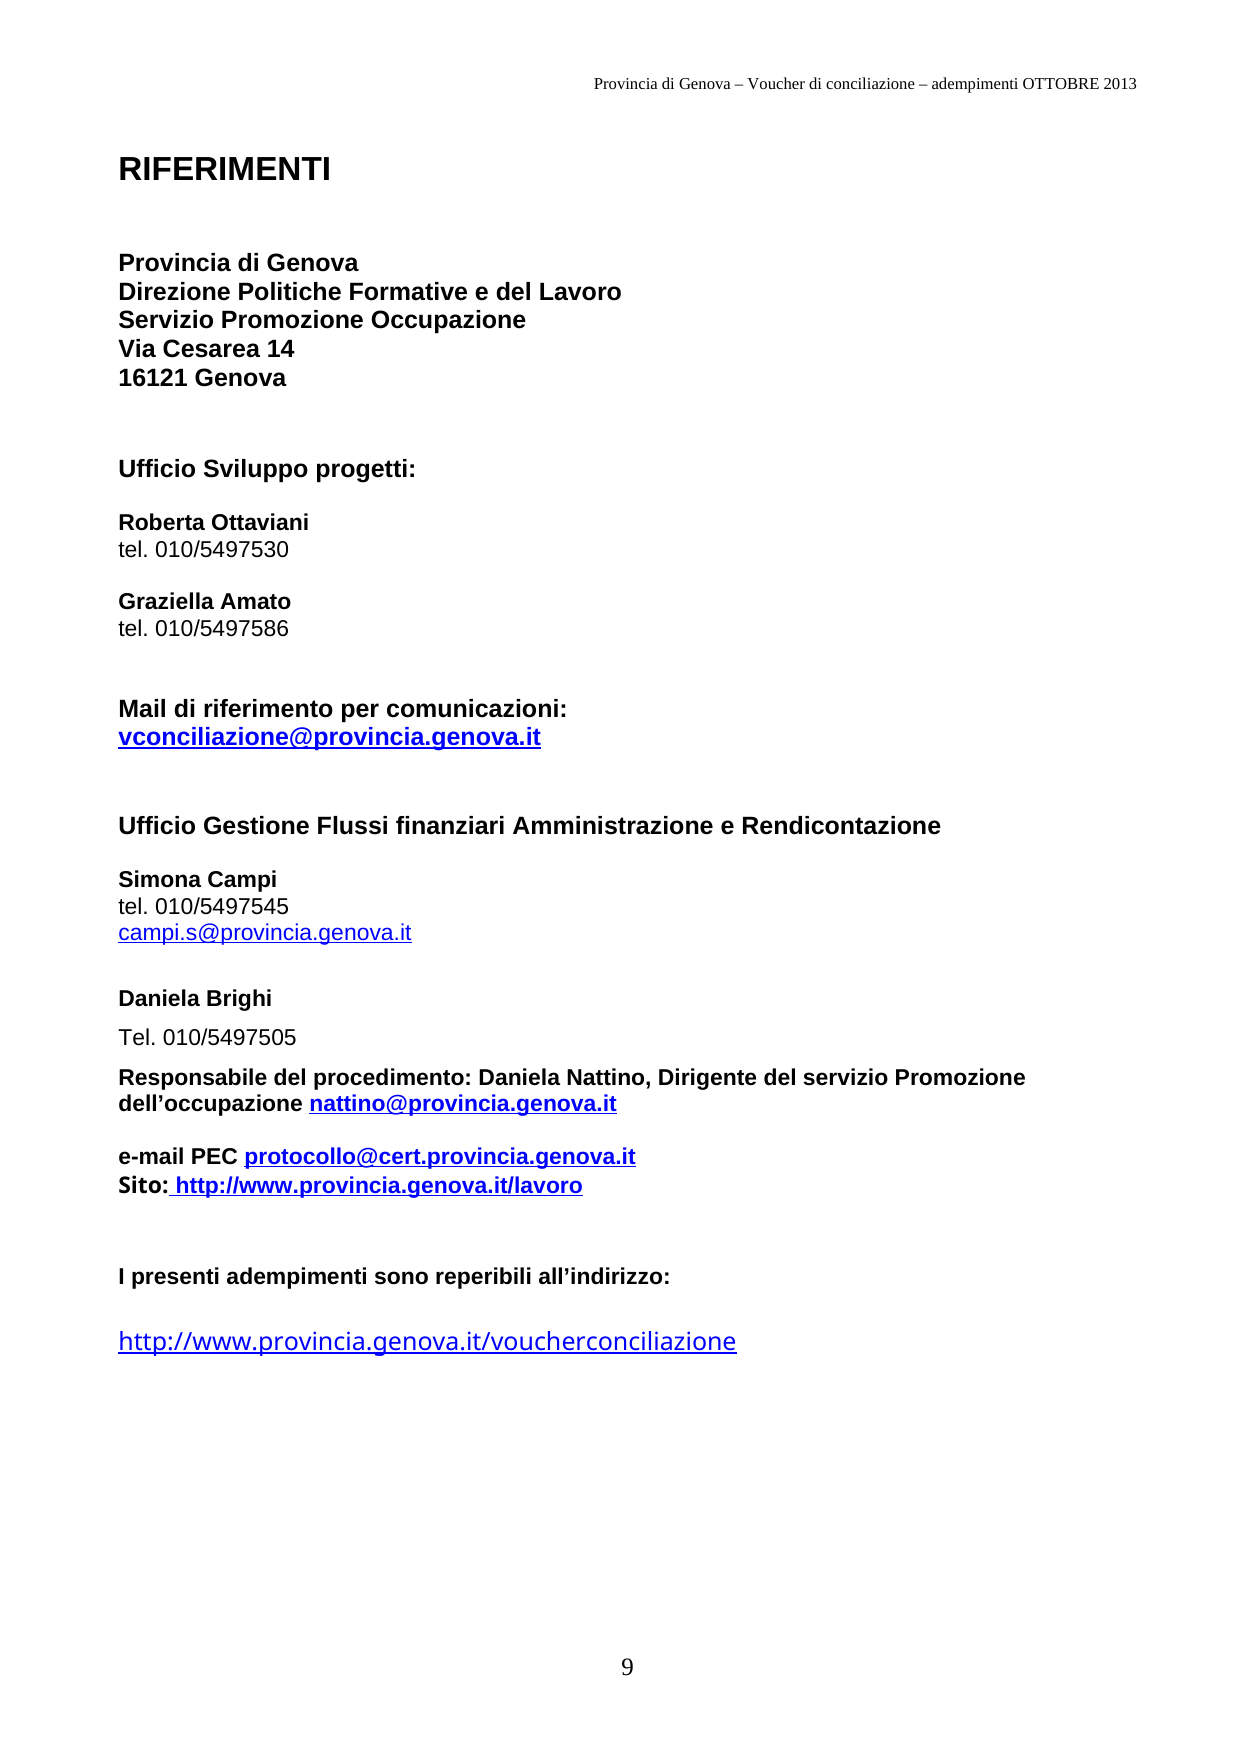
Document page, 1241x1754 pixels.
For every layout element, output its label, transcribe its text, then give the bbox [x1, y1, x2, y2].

text vconciliazione@provincia.genova.it [118, 722, 1143, 751]
list tel. 010/5497545 [118, 893, 1143, 919]
text RIFERIMENTI [118, 149, 1143, 188]
text I presenti adempimenti sono reperibili all’indirizzo: [118, 1263, 1143, 1289]
list campi.s@provincia.genova.it [118, 919, 1143, 945]
text http://www.provincia.genova.it/voucherconciliazione [118, 1323, 1137, 1357]
text e-mail PEC protocollo@cert.provincia.genova.it [118, 1143, 1137, 1169]
text Servizio Promozione Occupazione [118, 305, 1143, 334]
list Roberta Ottaviani [118, 509, 1143, 536]
list tel. 010/5497530 [118, 536, 1143, 562]
text 16121 Genova [118, 363, 1143, 392]
list tel. 010/5497586 [118, 614, 1143, 641]
text Direzione Politiche Formative e del Lavoro [118, 277, 1143, 305]
list Mail di riferimento per comunicazioni: [118, 694, 1143, 722]
text Provincia di Genova [118, 248, 1143, 277]
list Ufficio Gestione Flussi finanziari Amministrazione e Rendicontazione [118, 811, 1143, 840]
list Simona Campi [118, 866, 1143, 893]
text Via Cesarea 14 [118, 334, 1143, 363]
text Responsabile del procedimento: Daniela Nattino, Dirigente del servizio Promozione dell’occupazione nattino@provincia.genova.it [118, 1064, 1137, 1116]
text Sito: http://www.provincia.genova.it/lavoro [118, 1169, 1137, 1200]
list Ufficio Sviluppo progetti: [118, 454, 1143, 483]
text Daniela Brighi [118, 985, 1143, 1011]
text Tel. 010/5497505 [118, 1024, 1143, 1051]
list Graziella Amato [118, 588, 1143, 614]
